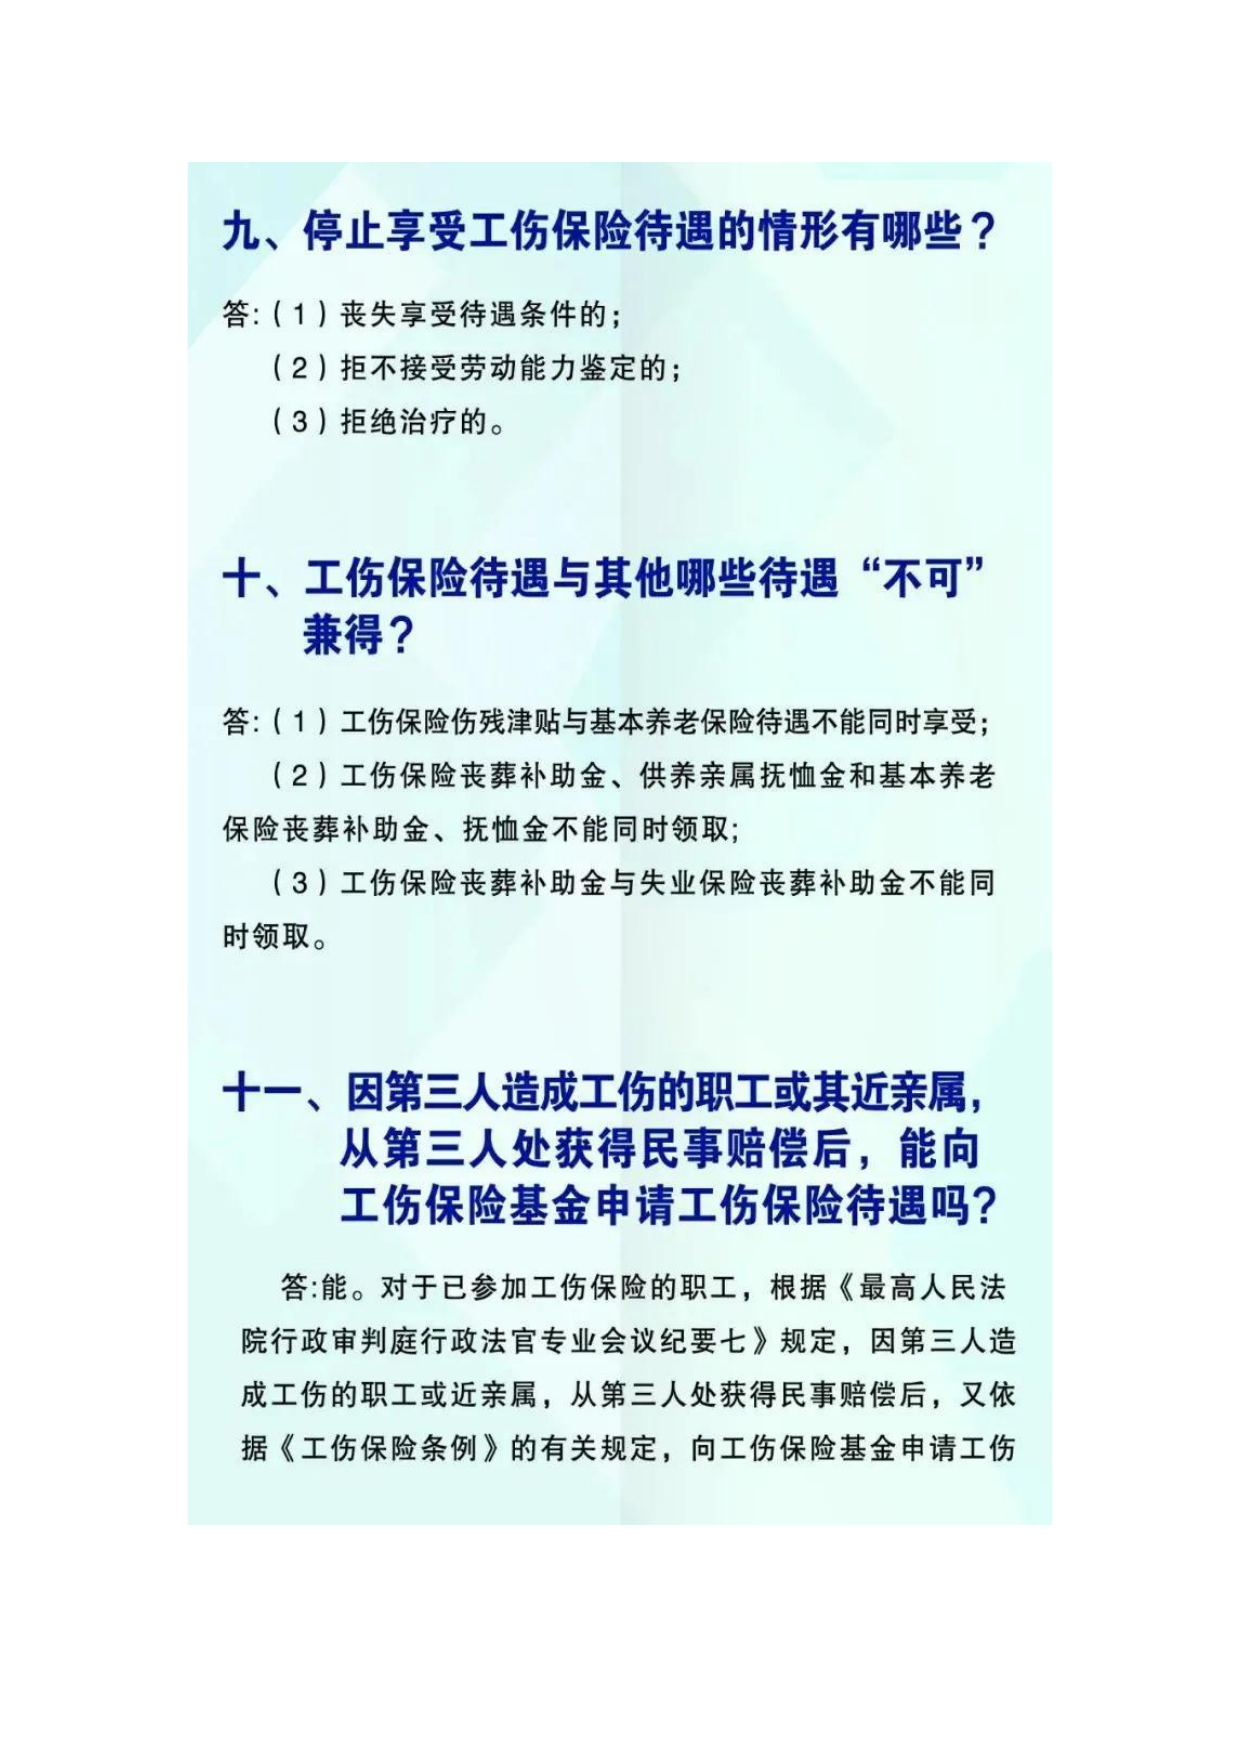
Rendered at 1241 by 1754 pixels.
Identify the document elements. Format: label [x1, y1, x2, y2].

picture [187, 162, 1053, 1525]
